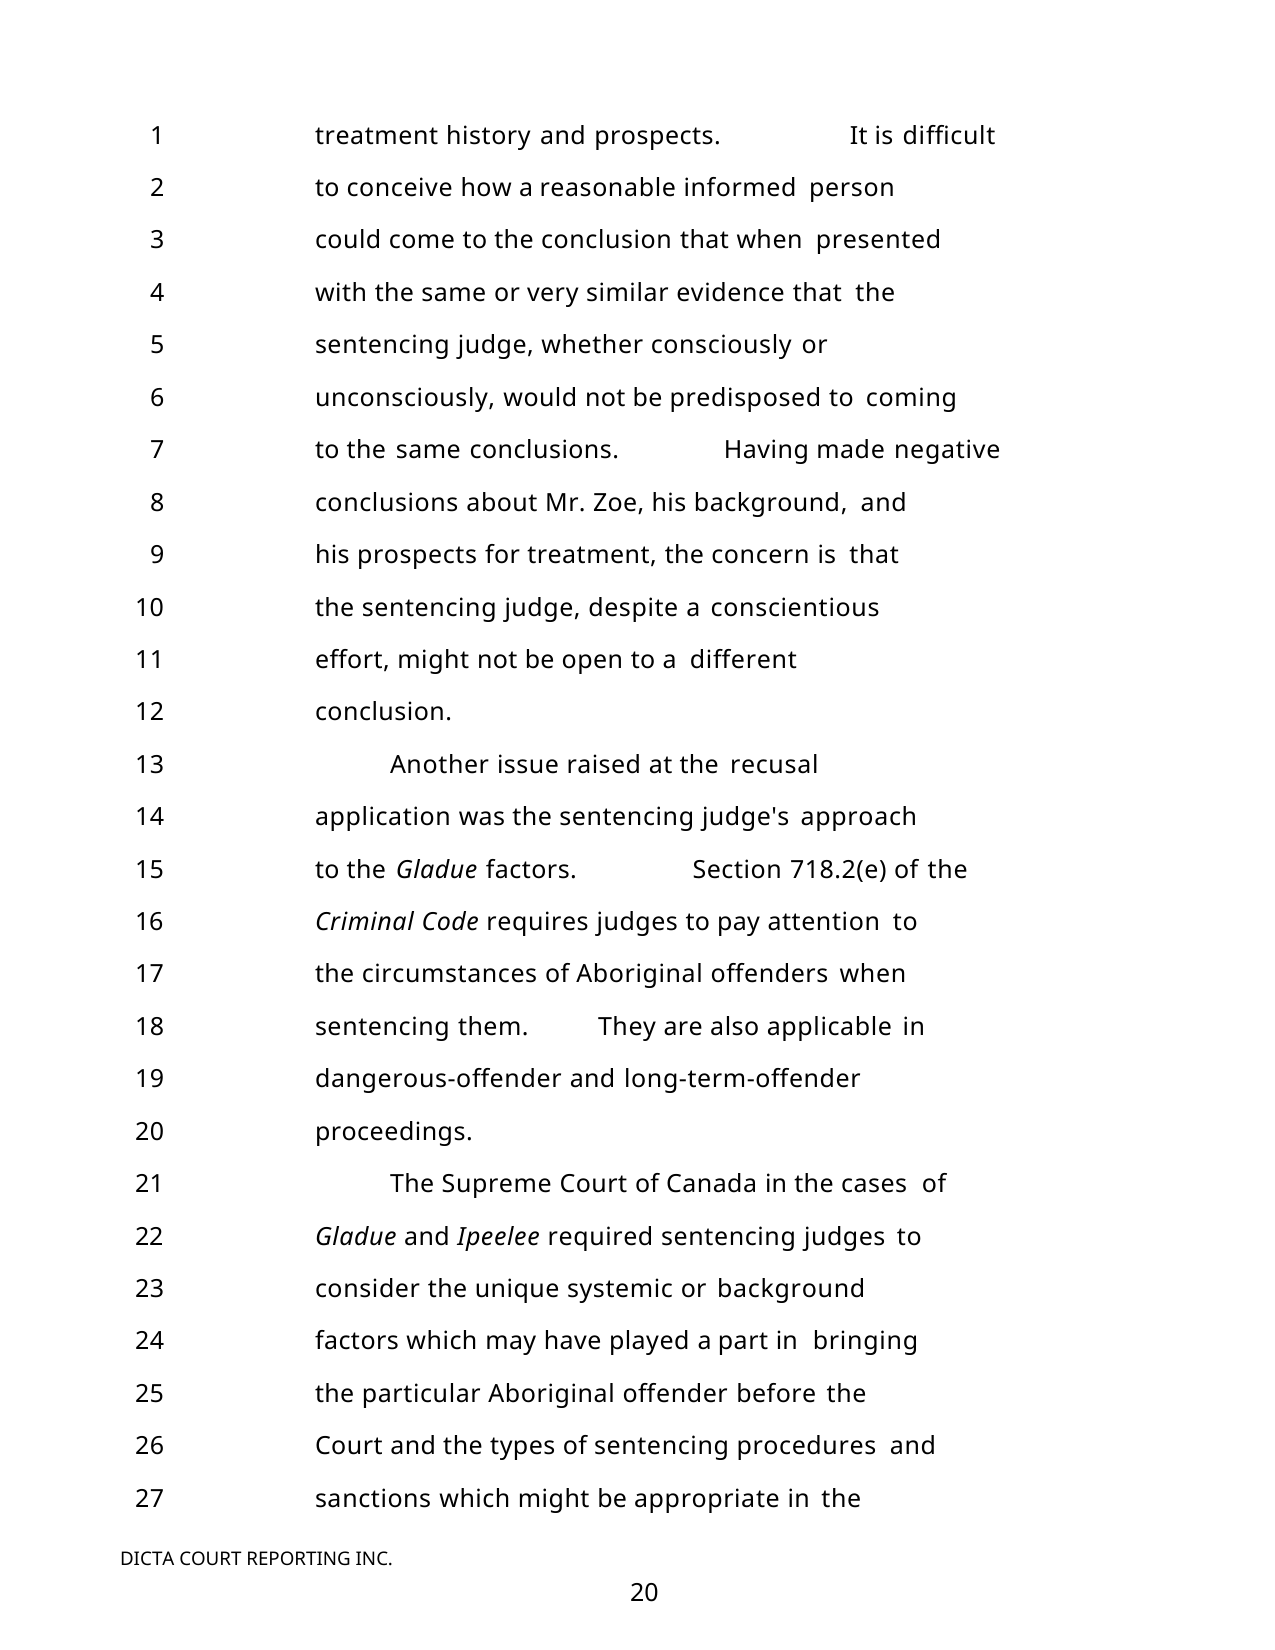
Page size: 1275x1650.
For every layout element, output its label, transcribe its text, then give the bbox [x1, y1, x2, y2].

list conclusion. [135, 694, 1152, 728]
list the particular Aboriginal offender before the [135, 1376, 1152, 1409]
list his prospects for treatment, the concern is that [150, 537, 1152, 571]
list consider the unique systemic or background [135, 1271, 1152, 1305]
list factors which may have played a part in bringing [135, 1323, 1152, 1357]
list conclusions about Mr. Zoe, his background, and [150, 484, 1152, 518]
list effort, might not be open to a different [135, 642, 1152, 676]
list Another issue raised at the recusal [135, 746, 1152, 781]
list proceedings. [135, 1113, 1152, 1147]
list Court and the types of sentencing procedures and [135, 1428, 1152, 1462]
list Criminal Code requires judges to pay attention to [135, 904, 1152, 938]
list unconsciously, would not be predisposed to coming [150, 379, 1152, 413]
list the sentencing judge, despite a conscientious [135, 589, 1152, 623]
list to conceive how a reasonable informed person [150, 170, 1152, 204]
list The Supreme Court of Canada in the cases of [135, 1166, 1152, 1200]
list sentencing judge, whether consciously or [150, 327, 1152, 361]
list the circumstances of Aboriginal offenders when [135, 956, 1152, 990]
list sentencing them. They are also applicable in [135, 1008, 1152, 1043]
list with the same or very similar evidence that the [150, 275, 1152, 309]
list Gladue and Ipeelee required sentencing judges to [135, 1218, 1152, 1252]
list treatment history and prospects. It is difficult [150, 117, 1152, 151]
list sanctions which might be appropriate in the [135, 1480, 1152, 1514]
list to the same conclusions. Having made negative [150, 432, 1152, 466]
list could come to the conclusion that when presented [150, 222, 1152, 256]
list application was the sentencing judge's approach [135, 799, 1152, 833]
list dangerous-offender and long-term-offender [135, 1061, 1152, 1095]
list to the Gladue factors. Section 718.2(e) of the [135, 851, 1152, 885]
